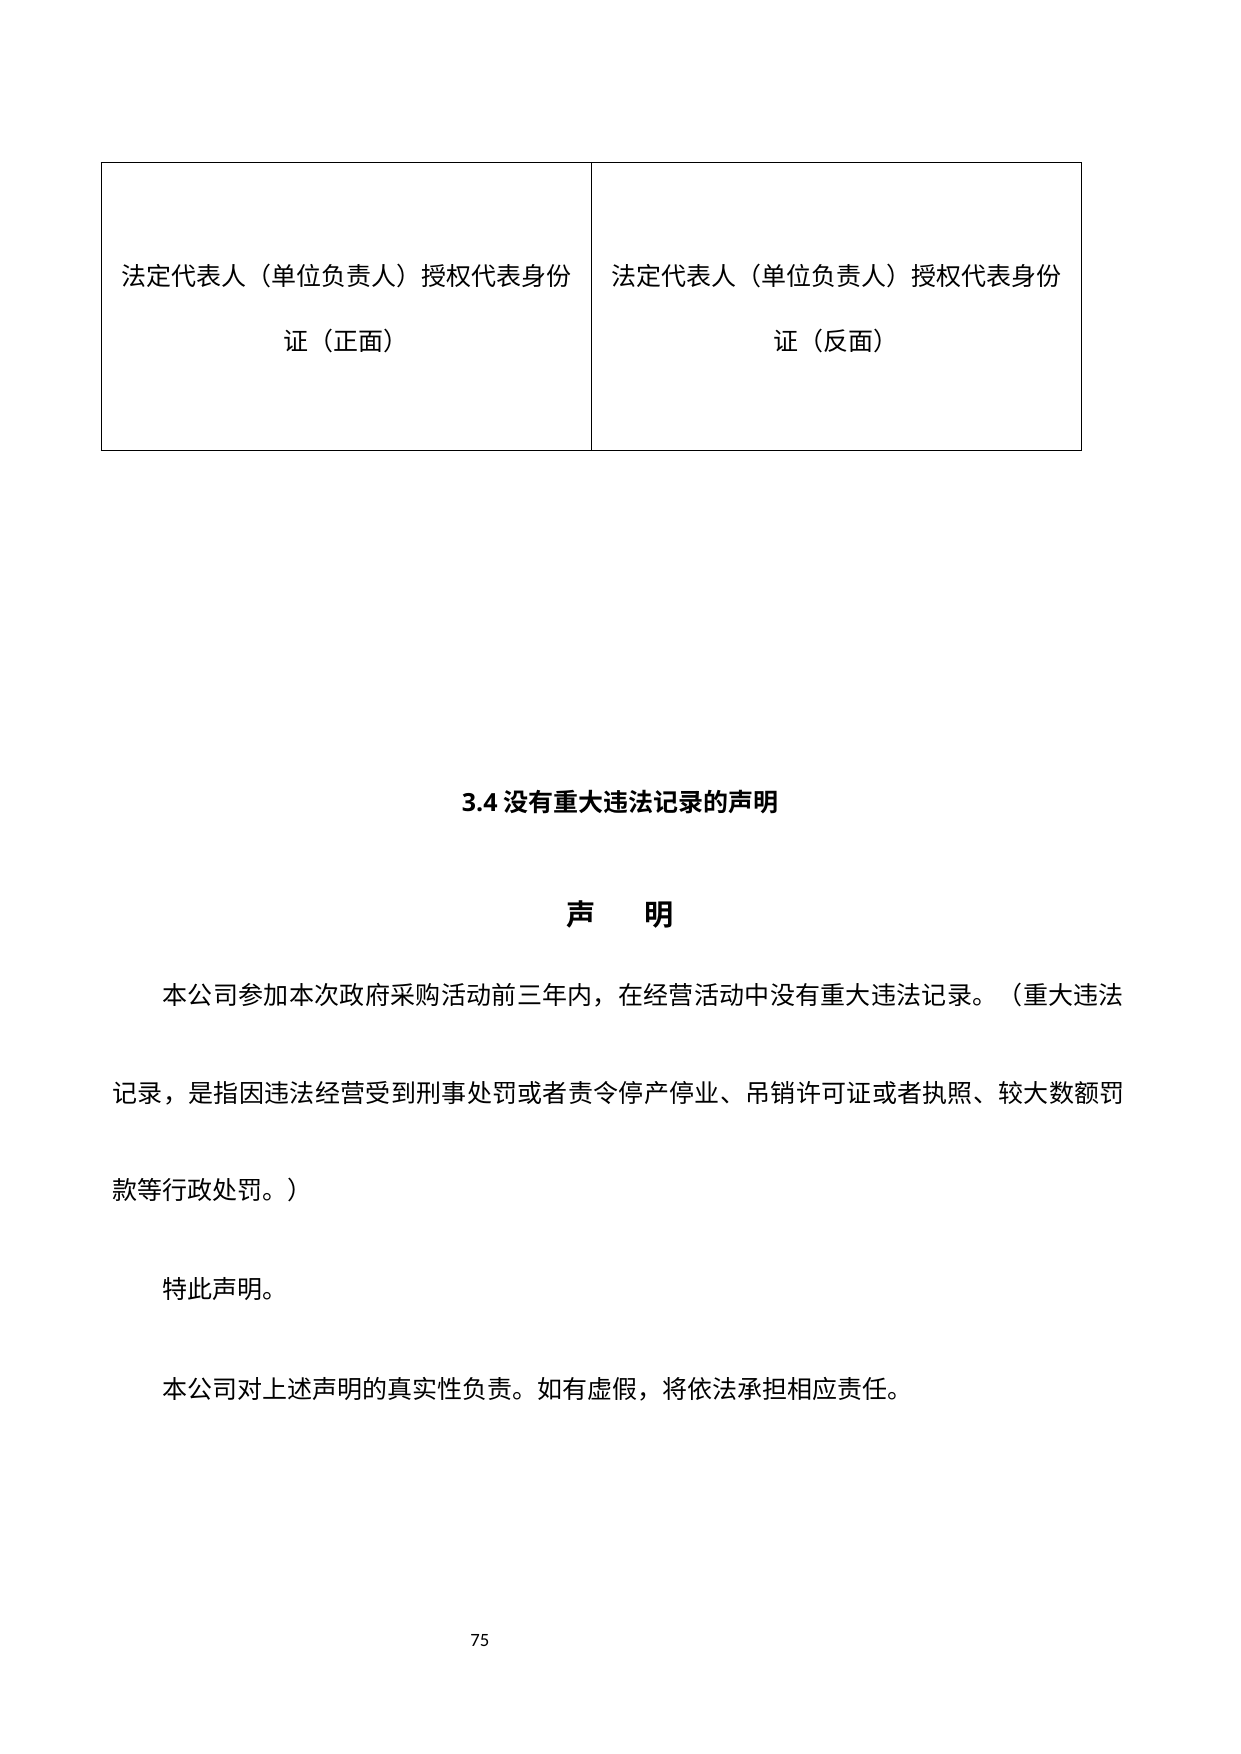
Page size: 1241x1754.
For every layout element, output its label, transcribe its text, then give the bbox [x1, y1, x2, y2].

table_cell 法定代表人（单位负责人）授权代表身份证（反面） [592, 163, 1081, 450]
text 声 明 [112, 880, 1128, 945]
table_cell 法定代表人（单位负责人）授权代表身份证（正面） [102, 163, 591, 450]
text 特此声明。 [112, 1256, 1128, 1321]
text 本公司对上述声明的真实性负责。如有虚假，将依法承担相应责任。 [112, 1355, 1128, 1420]
text 本公司参加本次政府采购活动前三年内，在经营活动中没有重大违法记录。（重大违法记录，是指因违法经营受到刑事处罚或者责令停产停业、吊销许可证或者执照、较大数额罚款等行政处罚。） [112, 961, 1128, 1221]
text 3.4 没有重大违法记录的声明 [112, 768, 1128, 833]
